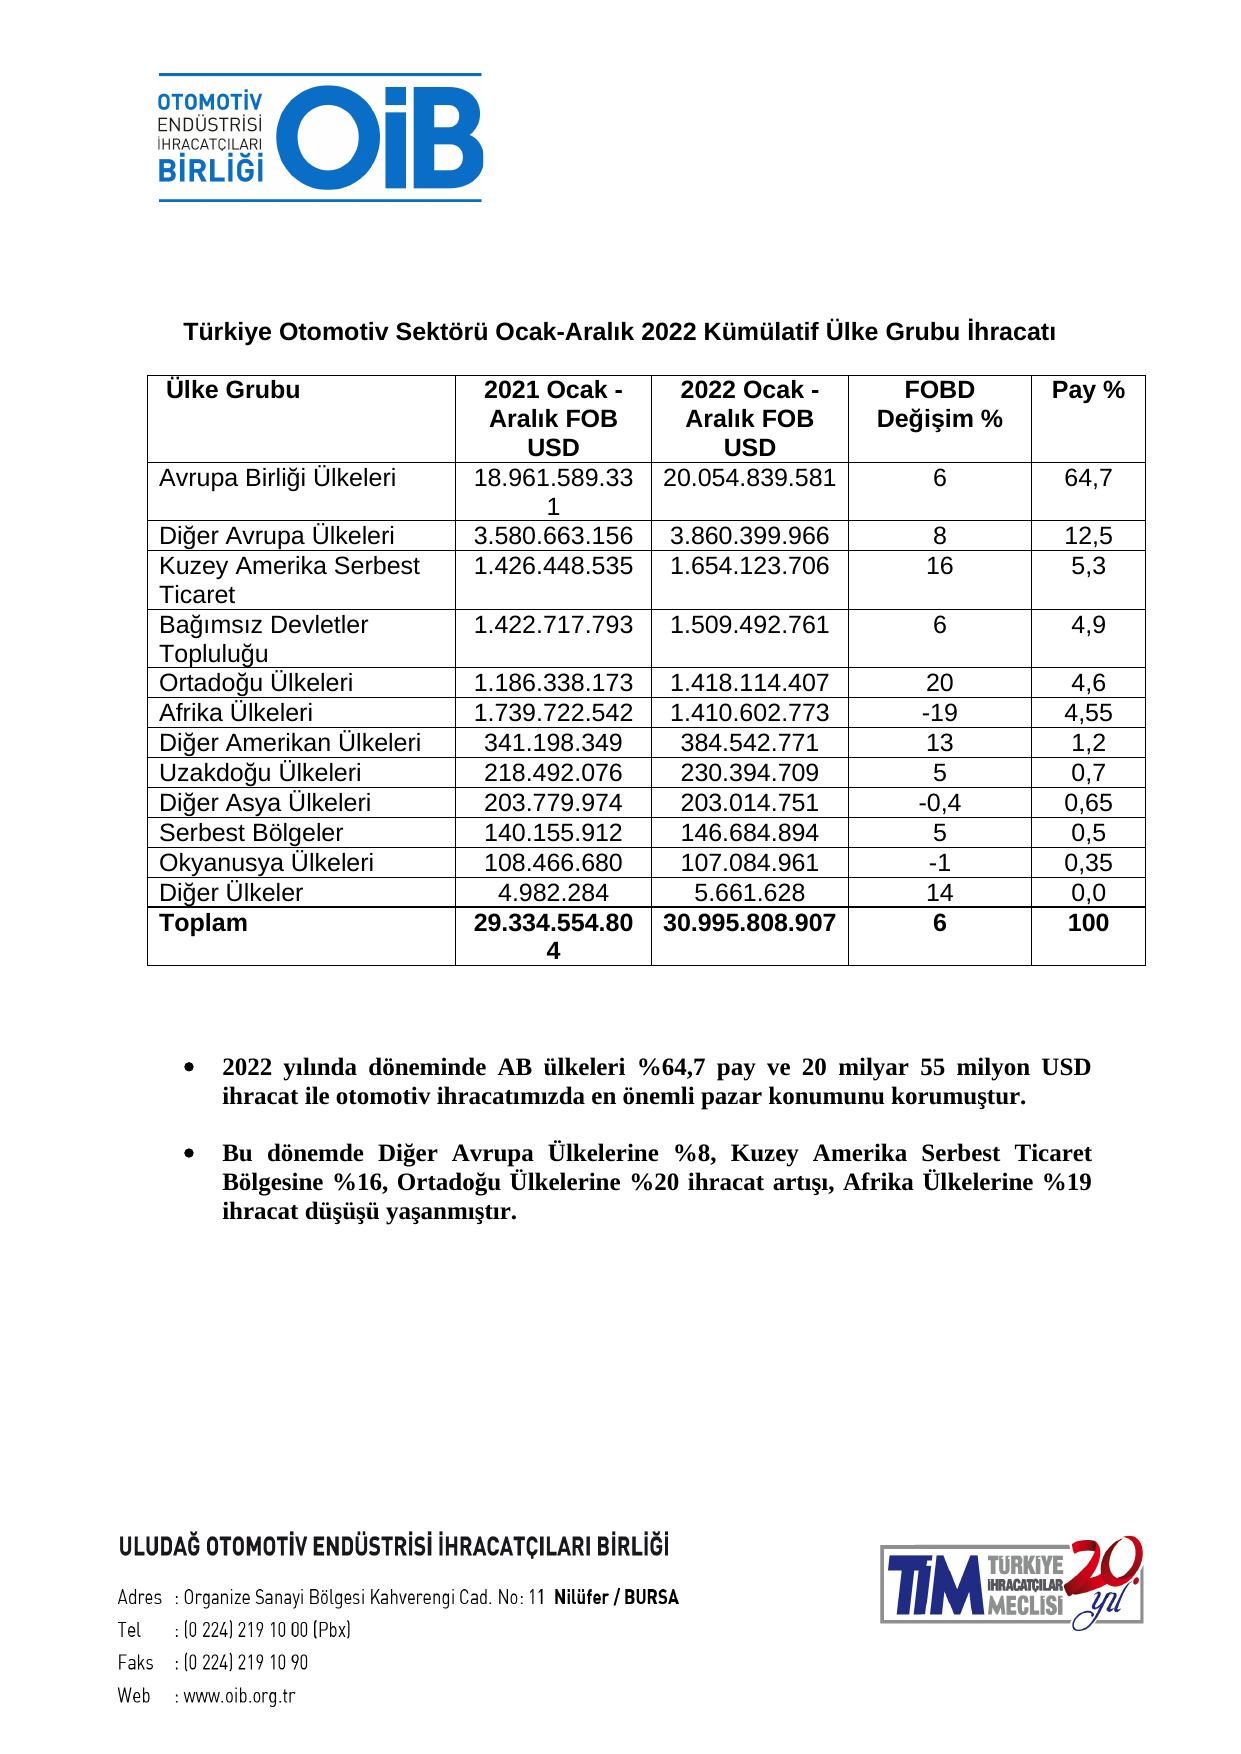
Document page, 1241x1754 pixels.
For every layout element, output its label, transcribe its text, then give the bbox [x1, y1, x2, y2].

table_cell 14 [849, 878, 1031, 906]
table_cell 29.334.554.804 [456, 908, 651, 965]
table_cell Serbest Bölgeler [148, 818, 455, 847]
table_cell 146.684.894 [652, 818, 848, 847]
table_cell Toplam [148, 908, 455, 965]
table_cell 1.509.492.761 [652, 610, 848, 667]
table_cell Diğer Amerikan Ülkeleri [148, 728, 455, 757]
table_cell 1.186.338.173 [456, 668, 651, 697]
table_cell 6 [849, 463, 1031, 520]
table_header FOBD Değişim % [849, 376, 1031, 462]
table_cell 0,7 [1032, 758, 1145, 787]
table_cell 4,6 [1032, 668, 1145, 697]
table_cell Okyanusya Ülkeleri [148, 848, 455, 877]
table_cell 218.492.076 [456, 758, 651, 787]
table_cell 13 [849, 728, 1031, 757]
table_cell 30.995.808.907 [652, 908, 848, 965]
table_cell 18.961.589.331 [456, 463, 651, 520]
table_cell 16 [849, 551, 1031, 609]
picture [158, 73, 484, 202]
table_header Ülke Grubu [148, 376, 455, 462]
table_cell 12,5 [1032, 521, 1145, 550]
table_cell 100 [1032, 908, 1145, 965]
table_cell -1 [849, 848, 1031, 877]
list 2022 yılında döneminde AB ülkeleri %64,7 pay ve 20 milyar 55 milyon USD ihracat ile otomotiv ihracatımızda en önemli pazar konumunu korumuştur. [184, 1052, 1093, 1110]
table_cell 1,2 [1032, 728, 1145, 757]
table_cell 1.410.602.773 [652, 698, 848, 727]
table_cell 3.580.663.156 [456, 521, 651, 550]
table_cell 5,3 [1032, 551, 1145, 609]
table_cell 1.739.722.542 [456, 698, 651, 727]
table_cell 0,0 [1032, 878, 1145, 906]
table_cell 203.014.751 [652, 788, 848, 817]
table_cell 203.779.974 [456, 788, 651, 817]
list Bu dönemde Diğer Avrupa Ülkelerine %8, Kuzey Amerika Serbest Ticaret Bölgesine %16, Ortadoğu Ülkelerine %20 ihracat artışı, Afrika Ülkelerine %19 ihracat düşüşü yaşanmıştır. [184, 1138, 1093, 1225]
table_cell 0,35 [1032, 848, 1145, 877]
text Türkiye Otomotiv Sektörü Ocak-Aralık 2022 Kümülatif Ülke Grubu İhracatı [147, 317, 1093, 346]
table_cell Diğer Ülkeler [148, 878, 455, 906]
table_cell 140.155.912 [456, 818, 651, 847]
table_cell 20 [849, 668, 1031, 697]
table_cell Bağımsız Devletler Topluluğu [148, 610, 455, 667]
table_cell 0,65 [1032, 788, 1145, 817]
table_cell 230.394.709 [652, 758, 848, 787]
table_cell Diğer Asya Ülkeleri [148, 788, 455, 817]
table_cell 341.198.349 [456, 728, 651, 757]
table_cell 1.418.114.407 [652, 668, 848, 697]
table_cell 1.426.448.535 [456, 551, 651, 609]
table_cell 384.542.771 [652, 728, 848, 757]
table_cell Uzakdoğu Ülkeleri [148, 758, 455, 787]
table_cell Ortadoğu Ülkeleri [148, 668, 455, 697]
table_cell Afrika Ülkeleri [148, 698, 455, 727]
table_cell 4,9 [1032, 610, 1145, 667]
table_cell 5 [849, 818, 1031, 847]
table_cell 3.860.399.966 [652, 521, 848, 550]
table_cell 1.654.123.706 [652, 551, 848, 609]
table_cell 0,5 [1032, 818, 1145, 847]
table_cell 4.982.284 [456, 878, 651, 906]
picture [0, 1489, 1241, 1754]
table_cell 6 [849, 908, 1031, 965]
table_cell -19 [849, 698, 1031, 727]
table_cell 6 [849, 610, 1031, 667]
table_cell 4,55 [1032, 698, 1145, 727]
table_cell 20.054.839.581 [652, 463, 848, 520]
table_header Pay % [1032, 376, 1145, 462]
table_cell 8 [849, 521, 1031, 550]
table_cell 64,7 [1032, 463, 1145, 520]
table_cell 108.466.680 [456, 848, 651, 877]
table_cell Avrupa Birliği Ülkeleri [148, 463, 455, 520]
table_cell 5.661.628 [652, 878, 848, 906]
table_cell 107.084.961 [652, 848, 848, 877]
table_header 2021 Ocak - Aralık FOB USD [456, 376, 651, 462]
table_cell -0,4 [849, 788, 1031, 817]
table_header 2022 Ocak - Aralık FOB USD [652, 376, 848, 462]
table_cell Diğer Avrupa Ülkeleri [148, 521, 455, 550]
table_cell Kuzey Amerika Serbest Ticaret [148, 551, 455, 609]
table_cell 1.422.717.793 [456, 610, 651, 667]
table_cell 5 [849, 758, 1031, 787]
